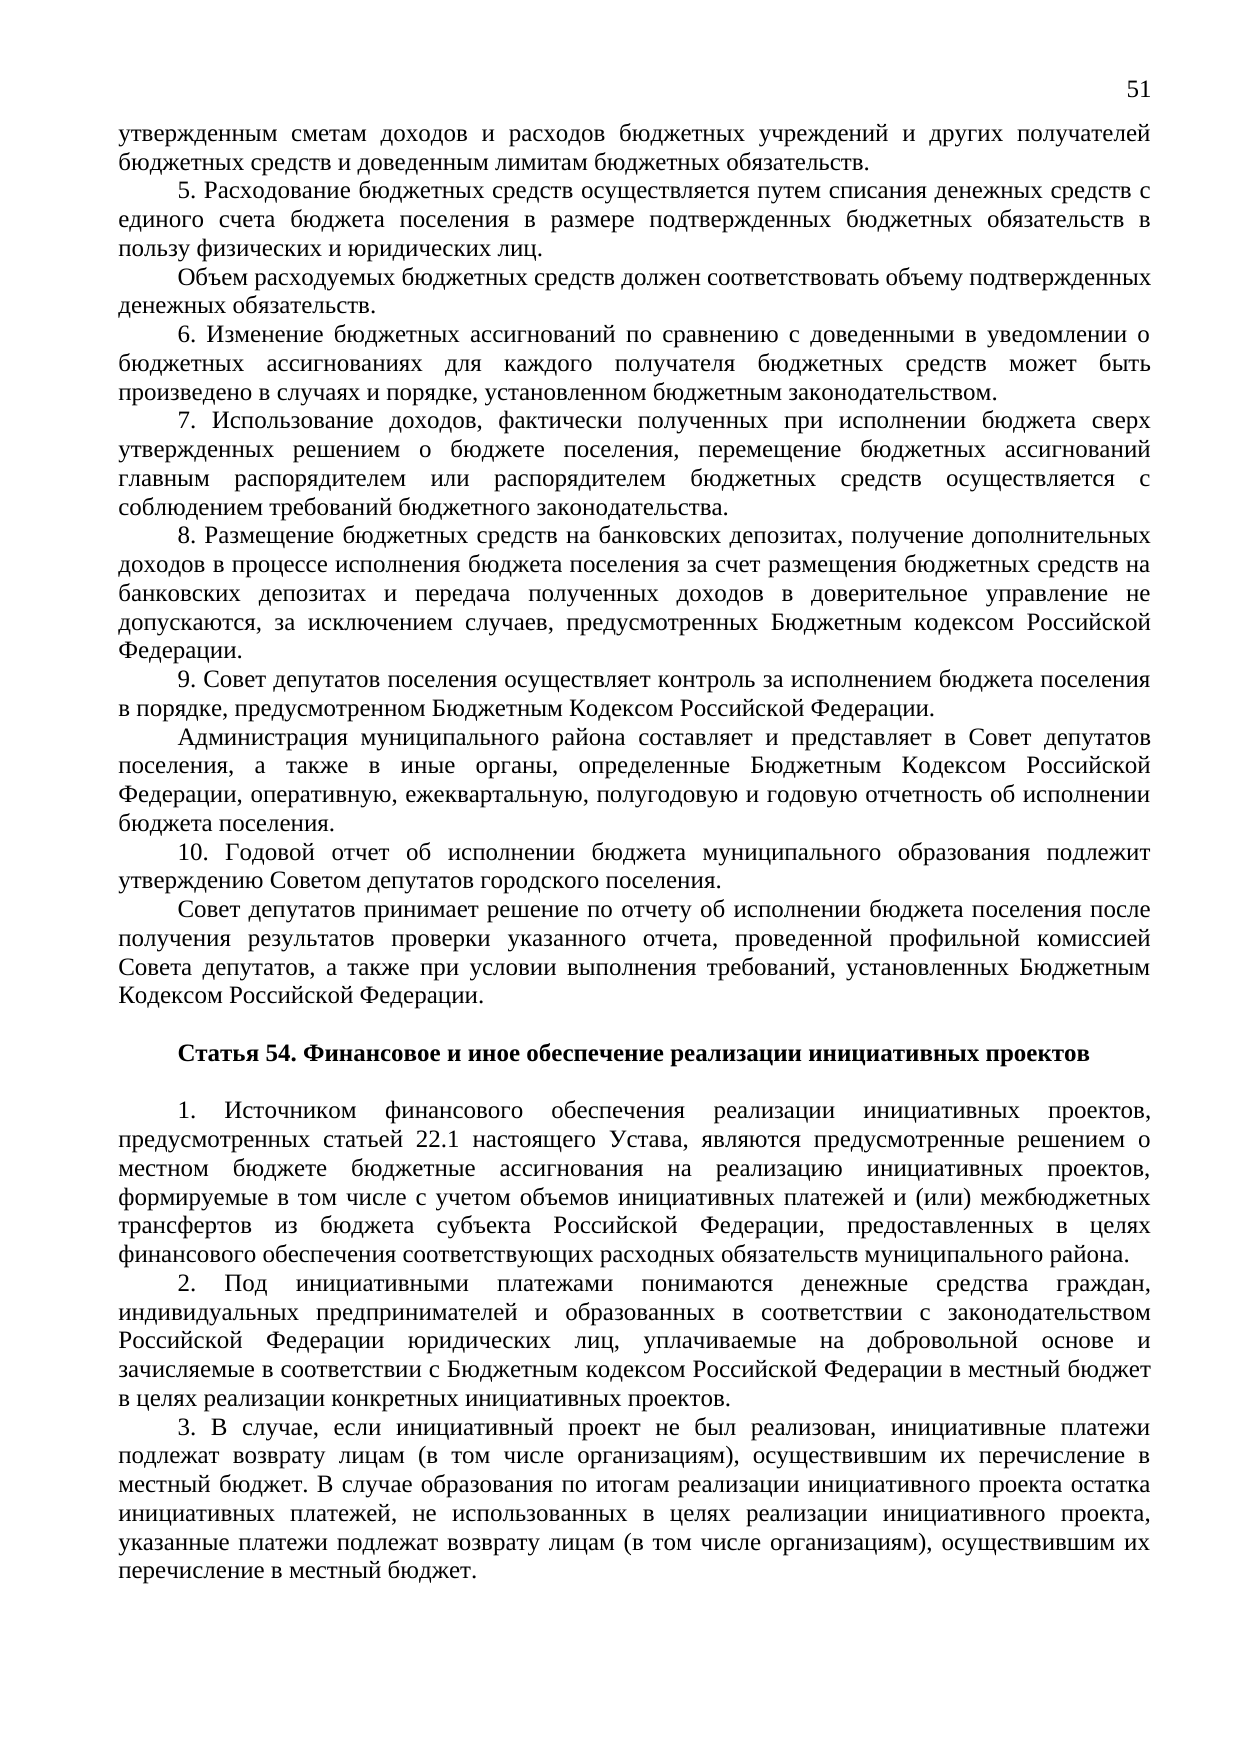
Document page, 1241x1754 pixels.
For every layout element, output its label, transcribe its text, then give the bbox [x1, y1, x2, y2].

text 10. Годовой отчет об исполнении бюджета муниципального образования подлежит утверждению Советом депутатов городского поселения. [118, 837, 1152, 894]
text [118, 118, 1152, 176]
text 7. Использование доходов, фактически полученных при исполнении бюджета сверх утвержденных решением о бюджете поселения, перемещение бюджетных ассигнований главным распорядителем или распорядителем бюджетных средств осуществляется с соблюдением требований бюджетного законодательства. [118, 406, 1152, 521]
text 8. Размещение бюджетных средств на банковских депозитах, получение дополнительных доходов в процессе исполнения бюджета поселения за счет размещения бюджетных средств на банковских депозитах и передача полученных доходов в доверительное управление не допускаются, за исключением случаев, предусмотренных Бюджетным кодексом Российской Федерации. [118, 521, 1152, 664]
text Объем расходуемых бюджетных средств должен соответствовать объему подтвержденных денежных обязательств. [118, 262, 1152, 319]
text 6. Изменение бюджетных ассигнований по сравнению с доведенными в уведомлении о бюджетных ассигнованиях для каждого получателя бюджетных средств может быть произведено в случаях и порядке, установленном бюджетным законодательством. [118, 319, 1152, 406]
text 1. Источником финансового обеспечения реализации инициативных проектов, предусмотренных статьей 22.1 настоящего Устава, являются предусмотренные решением о местном бюджете бюджетные ассигнования на реализацию инициативных проектов, формируемые в том числе с учетом объемов инициативных платежей и (или) межбюджетных трансфертов из бюджета субъекта Российской Федерации, предоставленных в целях финансового обеспечения соответствующих расходных обязательств муниципального района. [118, 1096, 1152, 1268]
text 9. Совет депутатов поселения осуществляет контроль за исполнением бюджета поселения в порядке, предусмотренном Бюджетным Кодексом Российской Федерации. [118, 664, 1152, 722]
text Статья 54. Финансовое и иное обеспечение реализации инициативных проектов [118, 1038, 1152, 1067]
text 2. Под инициативными платежами понимаются денежные средства граждан, индивидуальных предпринимателей и образованных в соответствии с законодательством Российской Федерации юридических лиц, уплачиваемые на добровольной основе и зачисляемые в соответствии с Бюджетным кодексом Российской Федерации в местный бюджет в целях реализации конкретных инициативных проектов. [118, 1268, 1152, 1412]
text Администрация муниципального района составляет и представляет в Совет депутатов поселения, а также в иные органы, определенные Бюджетным Кодексом Российской Федерации, оперативную, ежеквартальную, полугодовую и годовую отчетность об исполнении бюджета поселения. [118, 722, 1152, 837]
text 3. В случае, если инициативный проект не был реализован, инициативные платежи подлежат возврату лицам (в том числе организациям), осуществившим их перечисление в местный бюджет. В случае образования по итогам реализации инициативного проекта остатка инициативных платежей, не использованных в целях реализации инициативного проекта, указанные платежи подлежат возврату лицам (в том числе организациям), осуществившим их перечисление в местный бюджет. [118, 1412, 1152, 1584]
text 5. Расходование бюджетных средств осуществляется путем списания денежных средств с единого счета бюджета поселения в размере подтвержденных бюджетных обязательств в пользу физических и юридических лиц. [118, 176, 1152, 262]
text Совет депутатов принимает решение по отчету об исполнении бюджета поселения после получения результатов проверки указанного отчета, проведенной профильной комиссией Совета депутатов, а также при условии выполнения требований, установленных Бюджетным Кодексом Российской Федерации. [118, 894, 1152, 1009]
